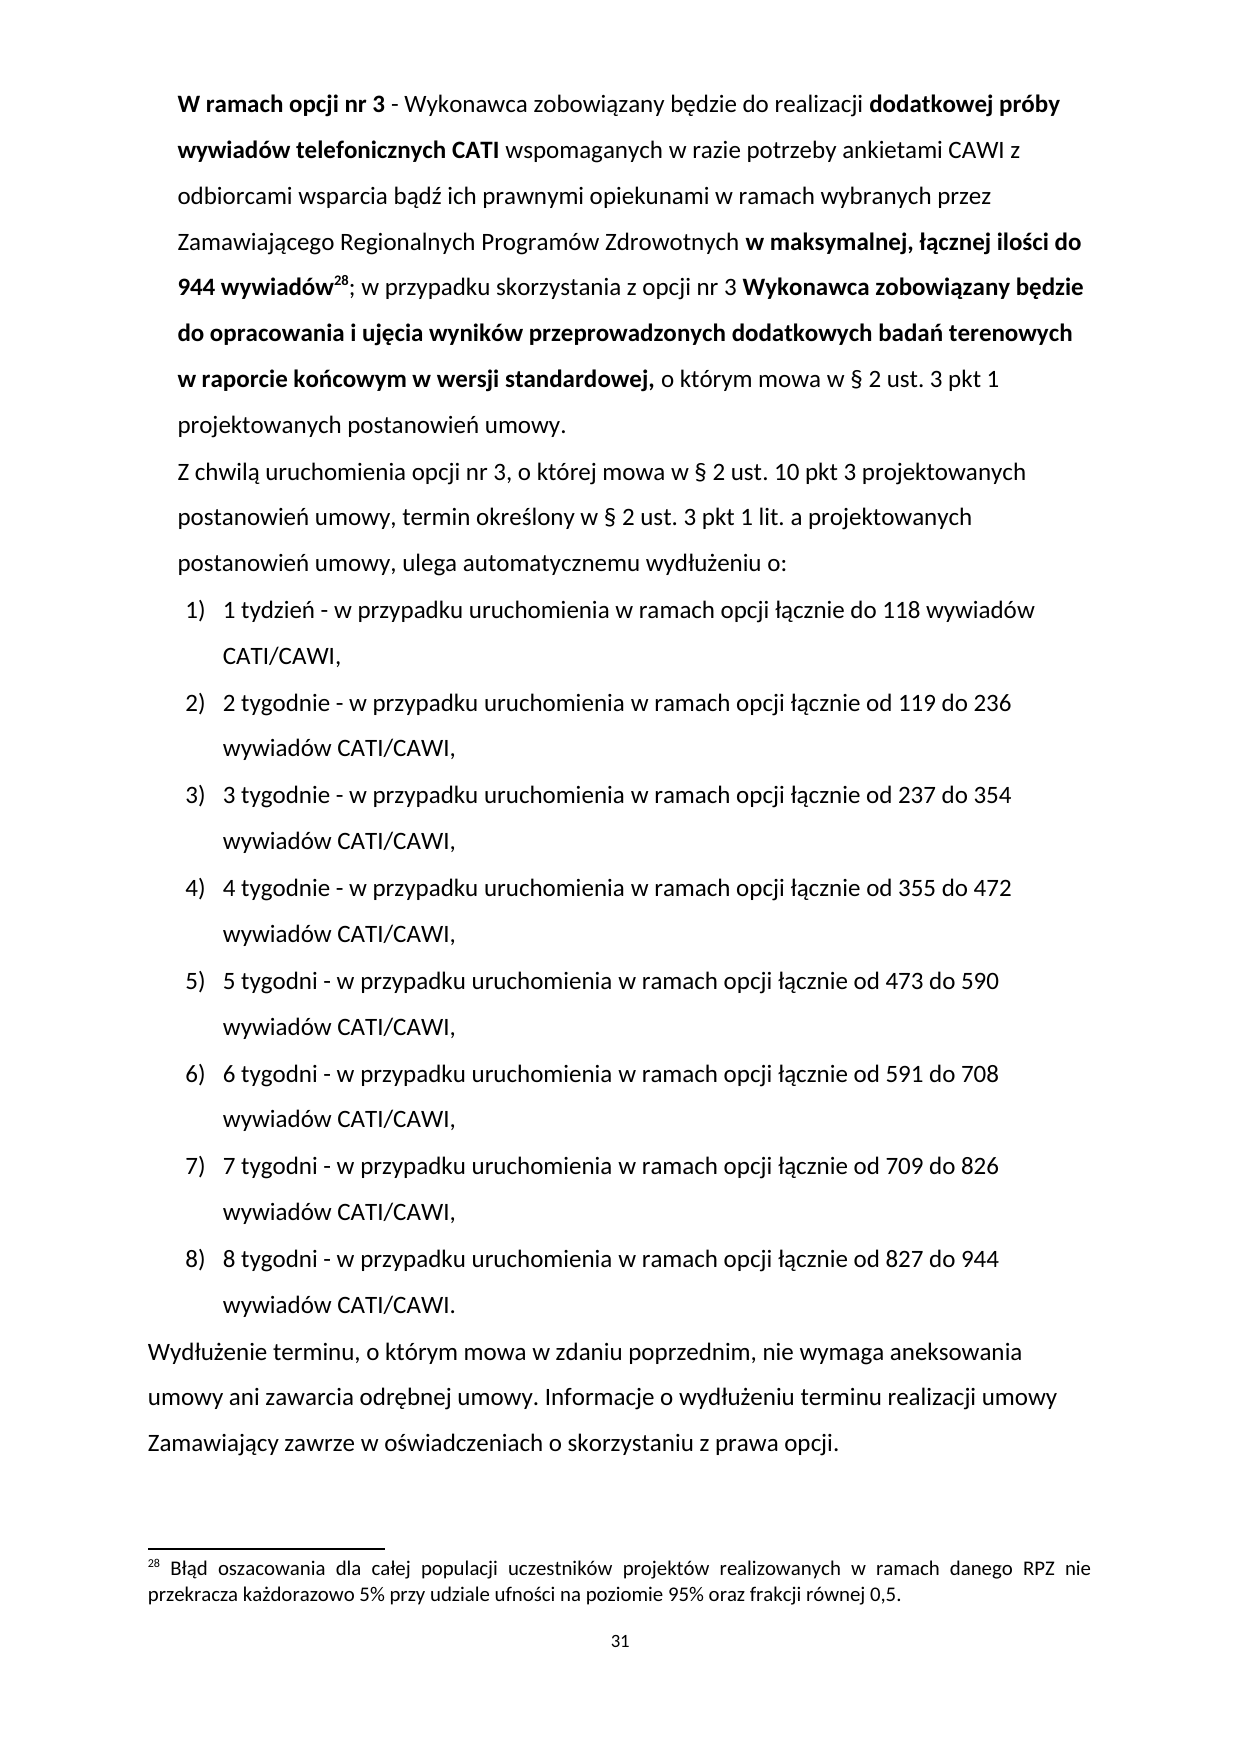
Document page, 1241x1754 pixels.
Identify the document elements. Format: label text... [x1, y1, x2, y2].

list Z chwilą uruchomienia opcji nr 3, o której mowa w § 2 ust. 10 pkt 3 projektowanych postanowień umowy, termin określony w § 2 ust. 3 pkt 1 lit. a projektowanych postanowień umowy, ulega automatycznemu wydłużeniu o: [177, 456, 1093, 578]
list 1 tydzień - w przypadku uruchomienia w ramach opcji łącznie do 118 wywiadów CATI/CAWI, [185, 594, 1093, 670]
list W ramach opcji nr 3 - Wykonawca zobowiązany będzie do realizacji dodatkowej próby wywiadów telefonicznych CATI wspomaganych w razie potrzeby ankietami CAWI z odbiorcami wsparcia bądź ich prawnymi opiekunami w ramach wybranych przez Zamawiającego Regionalnych Programów Zdrowotnych w maksymalnej, łącznej ilości do 944 wywiadów; w przypadku skorzystania z opcji nr 3 Wykonawca zobowiązany będzie do opracowania i ujęcia wyników przeprowadzonych dodatkowych badań terenowych w raporcie końcowym w wersji standardowej, o którym mowa w § 2 ust. 3 pkt 1 projektowanych postanowień umowy. [177, 89, 1093, 439]
list 3 tygodnie - w przypadku uruchomienia w ramach opcji łącznie od 237 do 354 wywiadów CATI/CAWI, [185, 779, 1093, 856]
list 8 tygodni - w przypadku uruchomienia w ramach opcji łącznie od 827 do 944 wywiadów CATI/CAWI. [185, 1243, 1093, 1319]
list 7 tygodni - w przypadku uruchomienia w ramach opcji łącznie od 709 do 826 wywiadów CATI/CAWI, [185, 1150, 1093, 1227]
list 6 tygodni - w przypadku uruchomienia w ramach opcji łącznie od 591 do 708 wywiadów CATI/CAWI, [185, 1058, 1093, 1134]
list 4 tygodnie - w przypadku uruchomienia w ramach opcji łącznie od 355 do 472 wywiadów CATI/CAWI, [185, 872, 1093, 948]
list 2 tygodnie - w przypadku uruchomienia w ramach opcji łącznie od 119 do 236 wywiadów CATI/CAWI, [185, 687, 1093, 763]
list 5 tygodni - w przypadku uruchomienia w ramach opcji łącznie od 473 do 590 wywiadów CATI/CAWI, [185, 965, 1093, 1041]
text Wydłużenie terminu, o którym mowa w zdaniu poprzednim, nie wymaga aneksowania umowy ani zawarcia odrębnej umowy. Informacje o wydłużeniu terminu realizacji umowy Zamawiający zawrze w oświadczeniach o skorzystaniu z prawa opcji. [148, 1336, 1093, 1458]
